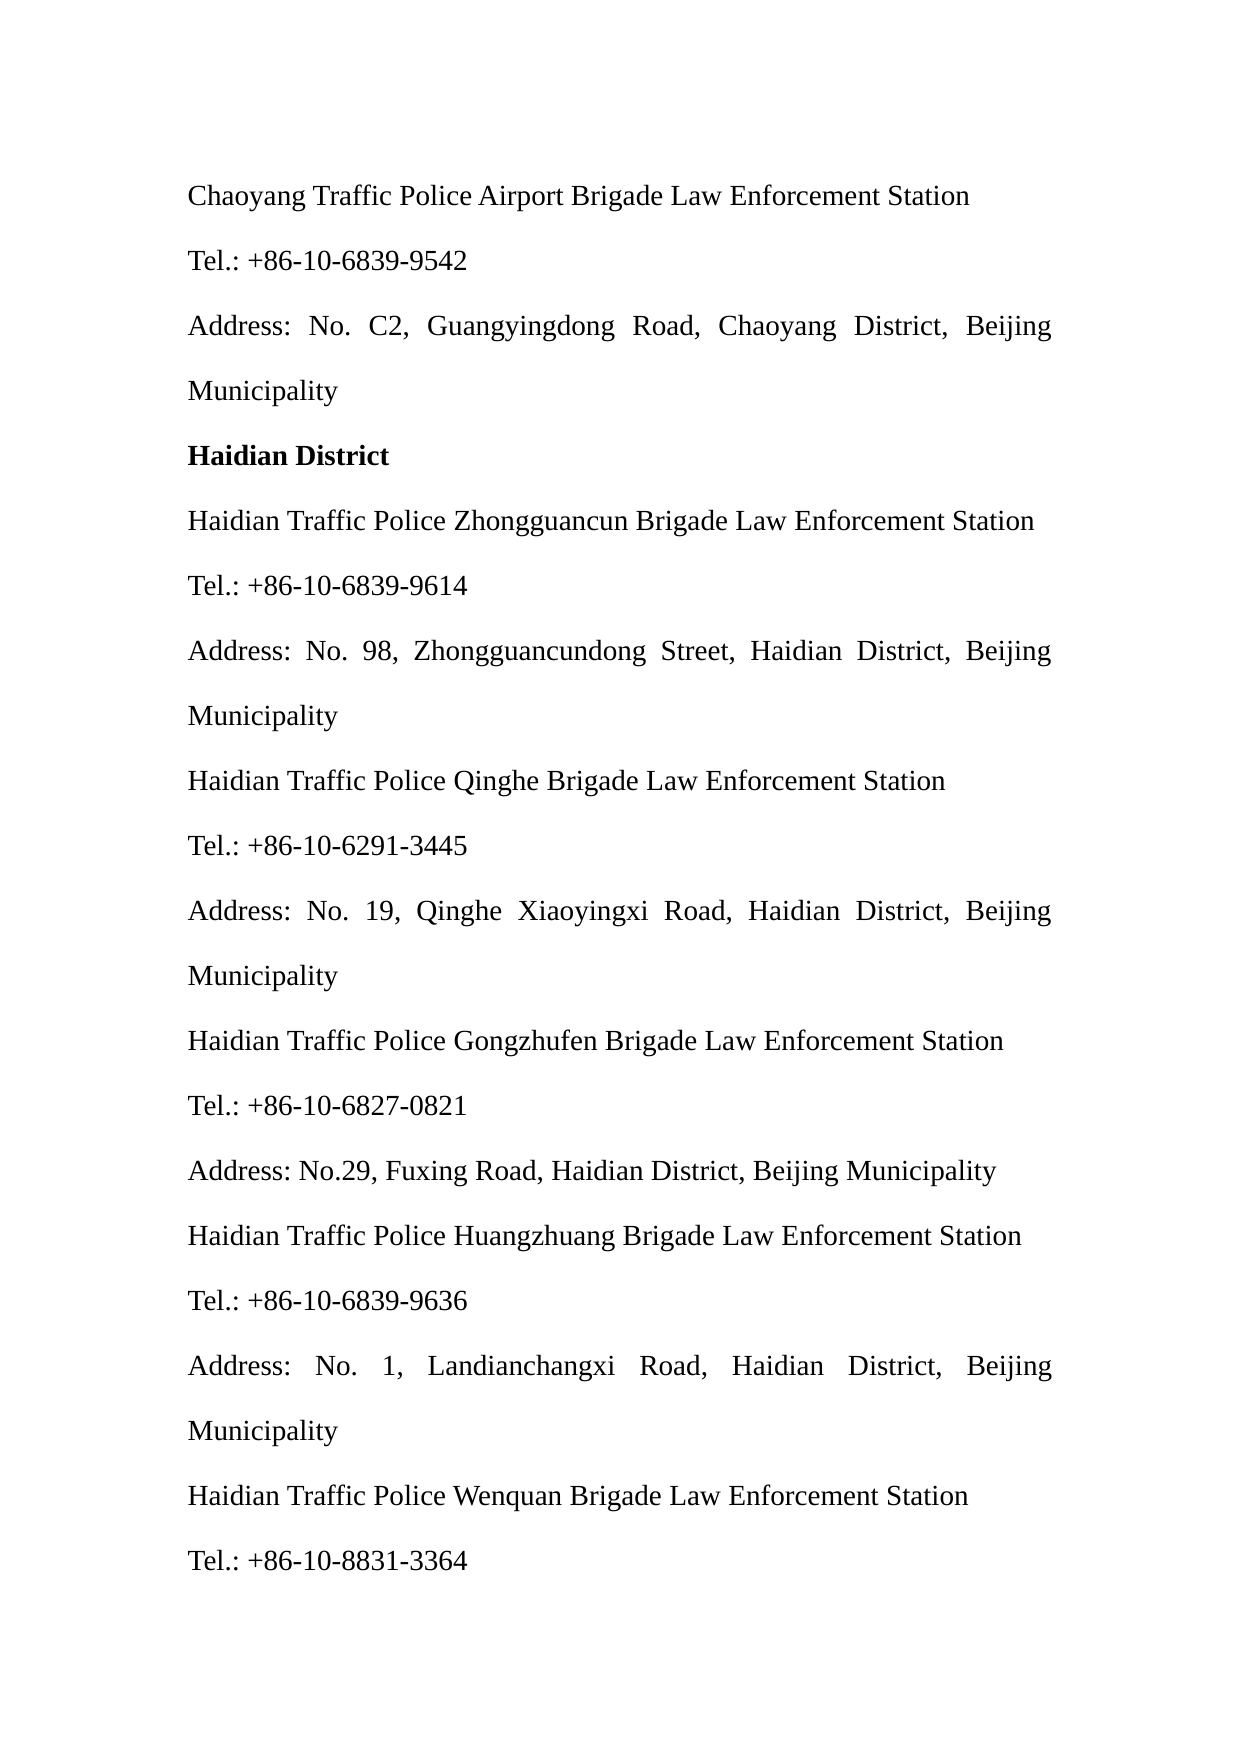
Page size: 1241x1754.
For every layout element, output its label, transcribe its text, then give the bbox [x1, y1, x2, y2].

text Haidian Traffic Police Zhongguancun Brigade Law Enforcement Station [187, 487, 1053, 552]
text Tel.: +86-10-6827-0821 [187, 1072, 1053, 1137]
text Address: No. 1, Landianchangxi Road, Haidian District, Beijing Municipality Haidian Traffic Police Wenquan Brigade Law Enforcement Station [187, 1332, 1053, 1527]
text Tel.: +86-10-6291-3445 [187, 812, 1053, 877]
text Haidian Traffic Police Huangzhuang Brigade Law Enforcement Station [187, 1202, 1053, 1267]
text Tel.: +86-10-6839-9542 Address: No. C2, Guangyingdong Road, Chaoyang District, Beijing Municipality [187, 227, 1053, 422]
text Tel.: +86-10-6839-9614 Address: No. 98, Zhongguancundong Street, Haidian District, Beijing Municipality [187, 552, 1053, 747]
text Tel.: +86-10-6839-9636 [187, 1267, 1053, 1332]
text Address: No. 19, Qinghe Xiaoyingxi Road, Haidian District, Beijing Municipality [187, 877, 1053, 1007]
text Chaoyang Traffic Police Airport Brigade Law Enforcement Station [187, 162, 1053, 227]
text Tel.: +86-10-8831-3364 [187, 1527, 1053, 1592]
text Address: No.29, Fuxing Road, Haidian District, Beijing Municipality [187, 1137, 1053, 1202]
text Haidian District [187, 422, 1053, 487]
text Haidian Traffic Police Qinghe Brigade Law Enforcement Station [187, 747, 1053, 812]
text Haidian Traffic Police Gongzhufen Brigade Law Enforcement Station [187, 1007, 1053, 1072]
